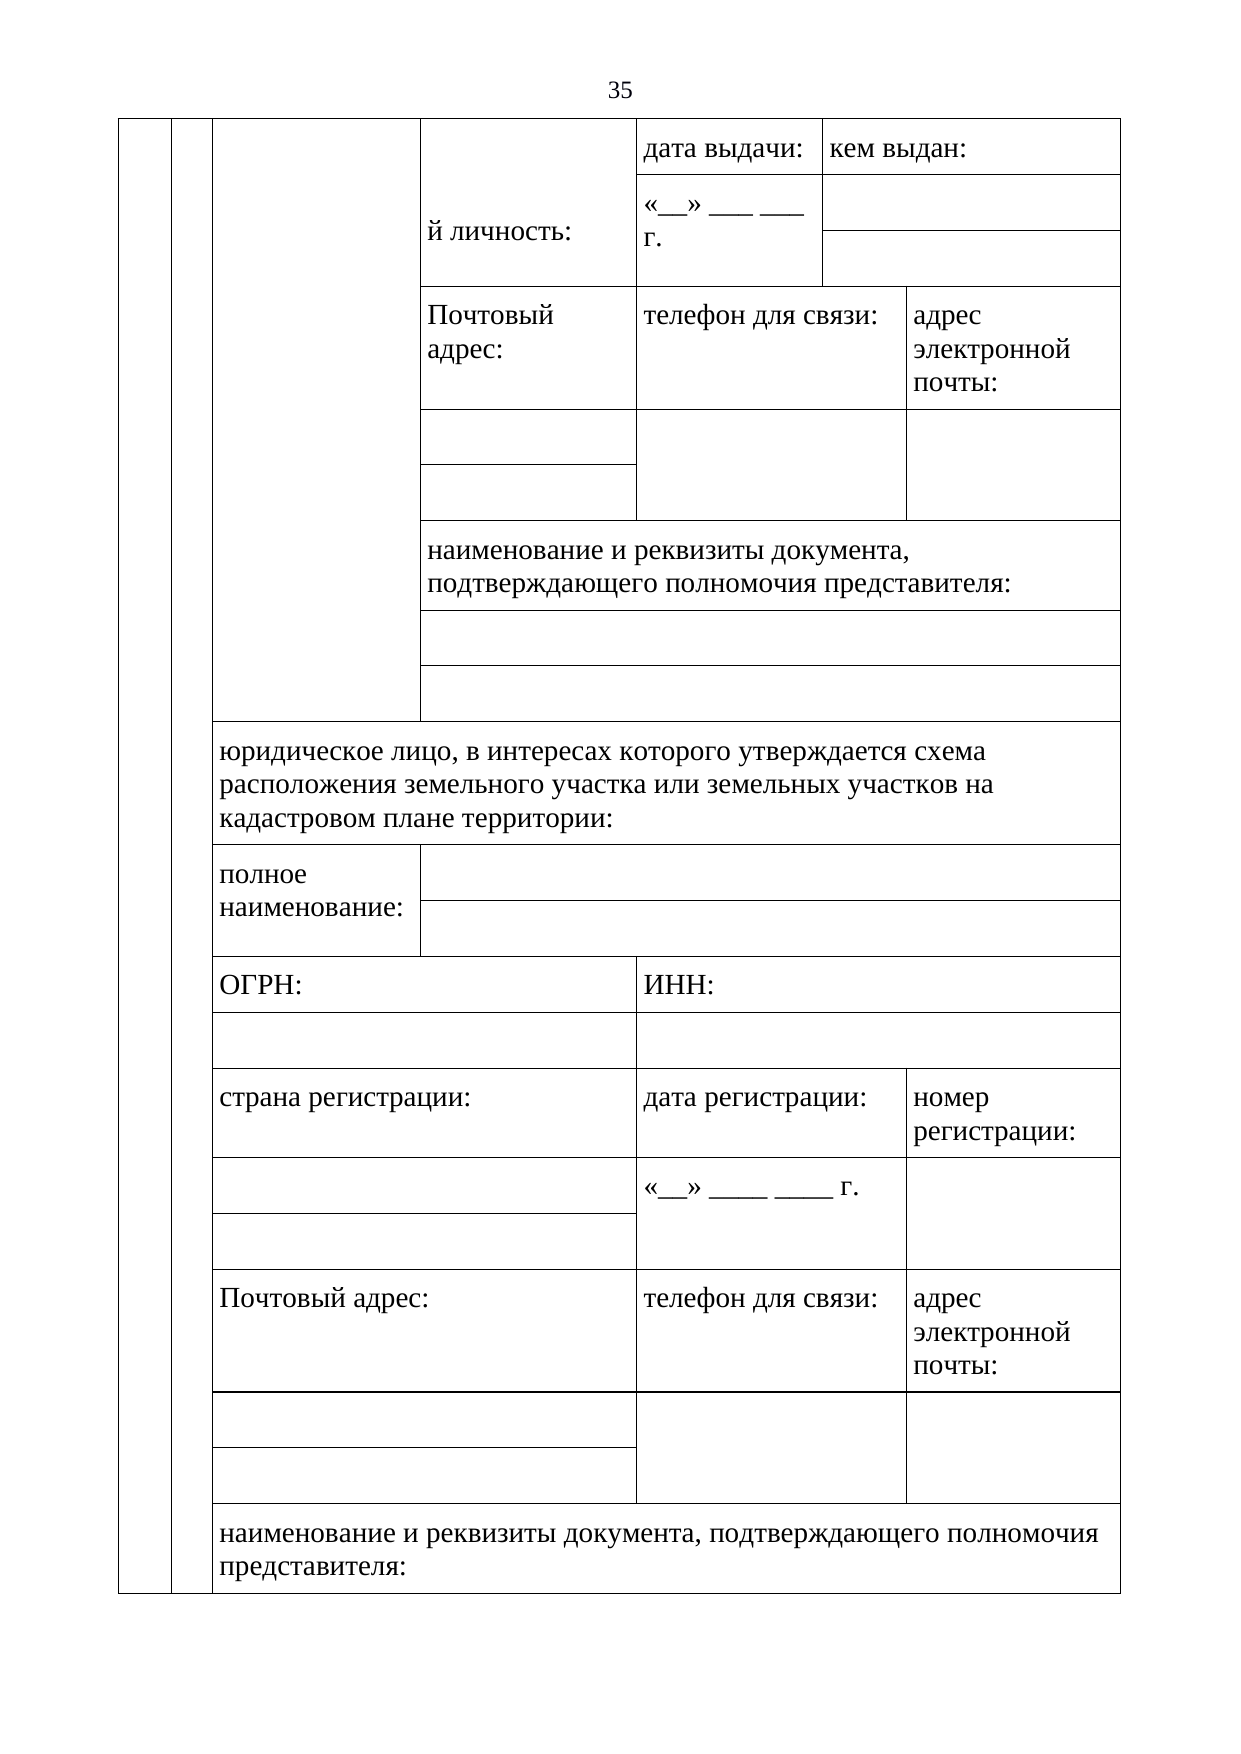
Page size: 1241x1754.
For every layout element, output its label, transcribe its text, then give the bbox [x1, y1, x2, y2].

table_cell наименование и реквизиты документа, подтверждающего полномочия представителя: [213, 1504, 1120, 1592]
table_cell [421, 901, 1120, 956]
table_cell номер регистрации: [907, 1069, 1120, 1157]
table_cell [907, 1393, 1120, 1503]
table_cell [421, 611, 1120, 665]
table_cell [823, 175, 1120, 230]
table_cell телефон для связи: [637, 1270, 906, 1391]
table_cell дата выдачи: [637, 119, 822, 174]
table_cell кем выдан: [823, 119, 1120, 174]
table_cell [421, 666, 1120, 721]
table_cell [421, 845, 1120, 900]
table_cell полное наименование: [213, 845, 420, 956]
table_cell Почтовый адрес: [213, 1270, 636, 1391]
table_cell Почтовый адрес: [421, 287, 636, 408]
table_cell юридическое лицо, в интересах которого утверждается схема расположения земельного участка или земельных участков на кадастровом плане территории: [213, 722, 1120, 844]
table_cell «__» ____ ____ г. [637, 1158, 906, 1268]
table_cell [637, 1013, 1120, 1067]
table_cell наименование и реквизиты документа, подтверждающего полномочия представителя: [421, 521, 1120, 609]
table_cell телефон для связи: [637, 287, 906, 408]
table_cell ИНН: [637, 957, 1120, 1012]
table_cell «__» ___ ___ г. [637, 175, 822, 286]
table_cell [823, 231, 1120, 286]
table_cell [637, 1393, 906, 1503]
table_cell [907, 410, 1120, 520]
table_cell [637, 410, 906, 520]
table_cell [213, 1214, 636, 1268]
table_cell [213, 1013, 636, 1067]
table_cell адрес электронной почты: [907, 287, 1120, 408]
table_cell [421, 465, 636, 520]
table_cell [907, 1158, 1120, 1268]
table_cell [213, 1393, 636, 1447]
table_cell [421, 410, 636, 464]
table_cell адрес электронной почты: [907, 1270, 1120, 1391]
table_cell дата регистрации: [637, 1069, 906, 1157]
table_cell ОГРН: [213, 957, 636, 1012]
table_cell страна регистрации: [213, 1069, 636, 1157]
table_cell [213, 1448, 636, 1503]
table_cell [213, 1158, 636, 1213]
